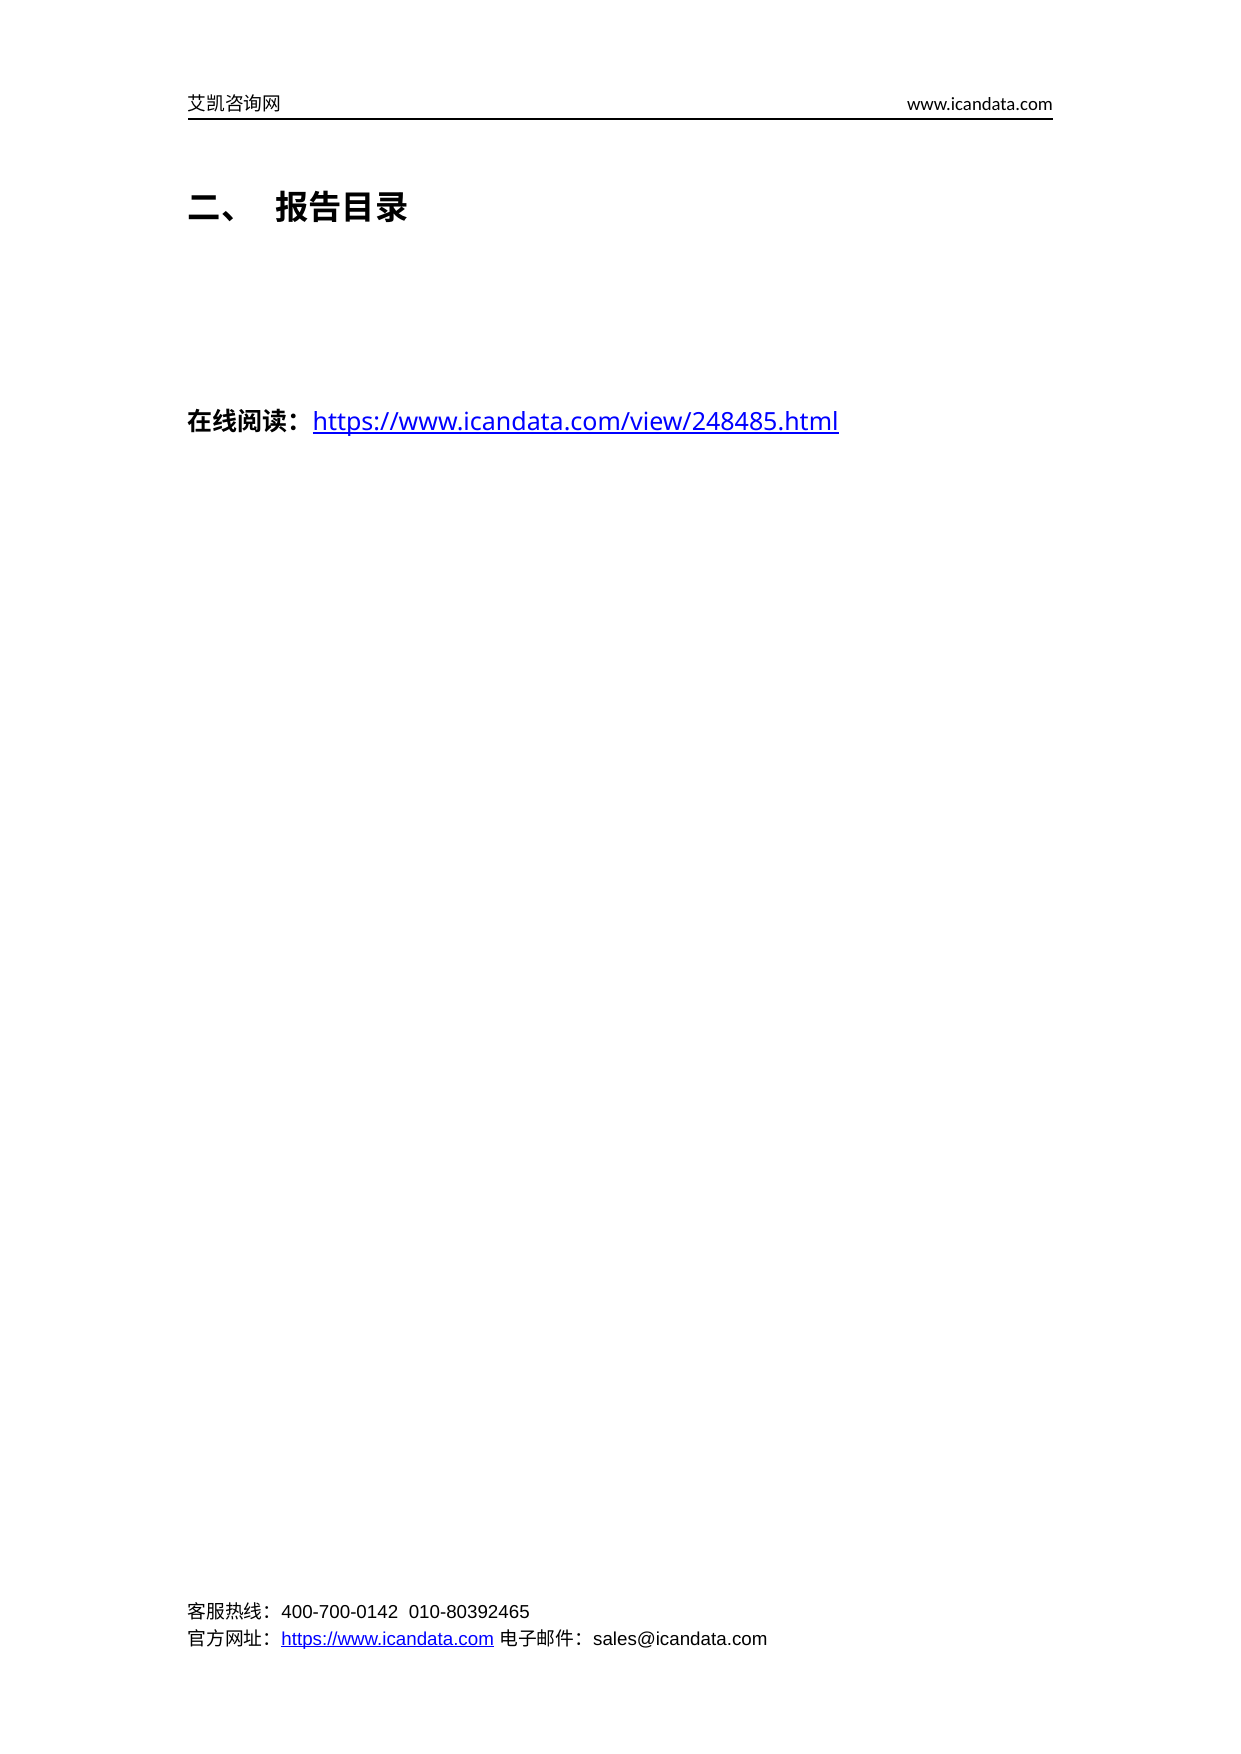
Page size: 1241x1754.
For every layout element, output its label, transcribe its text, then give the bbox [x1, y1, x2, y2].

text 在线阅读：https://www.icandata.com/view/248485.html [187, 387, 1053, 452]
subtitle 报告目录 [187, 172, 1053, 237]
